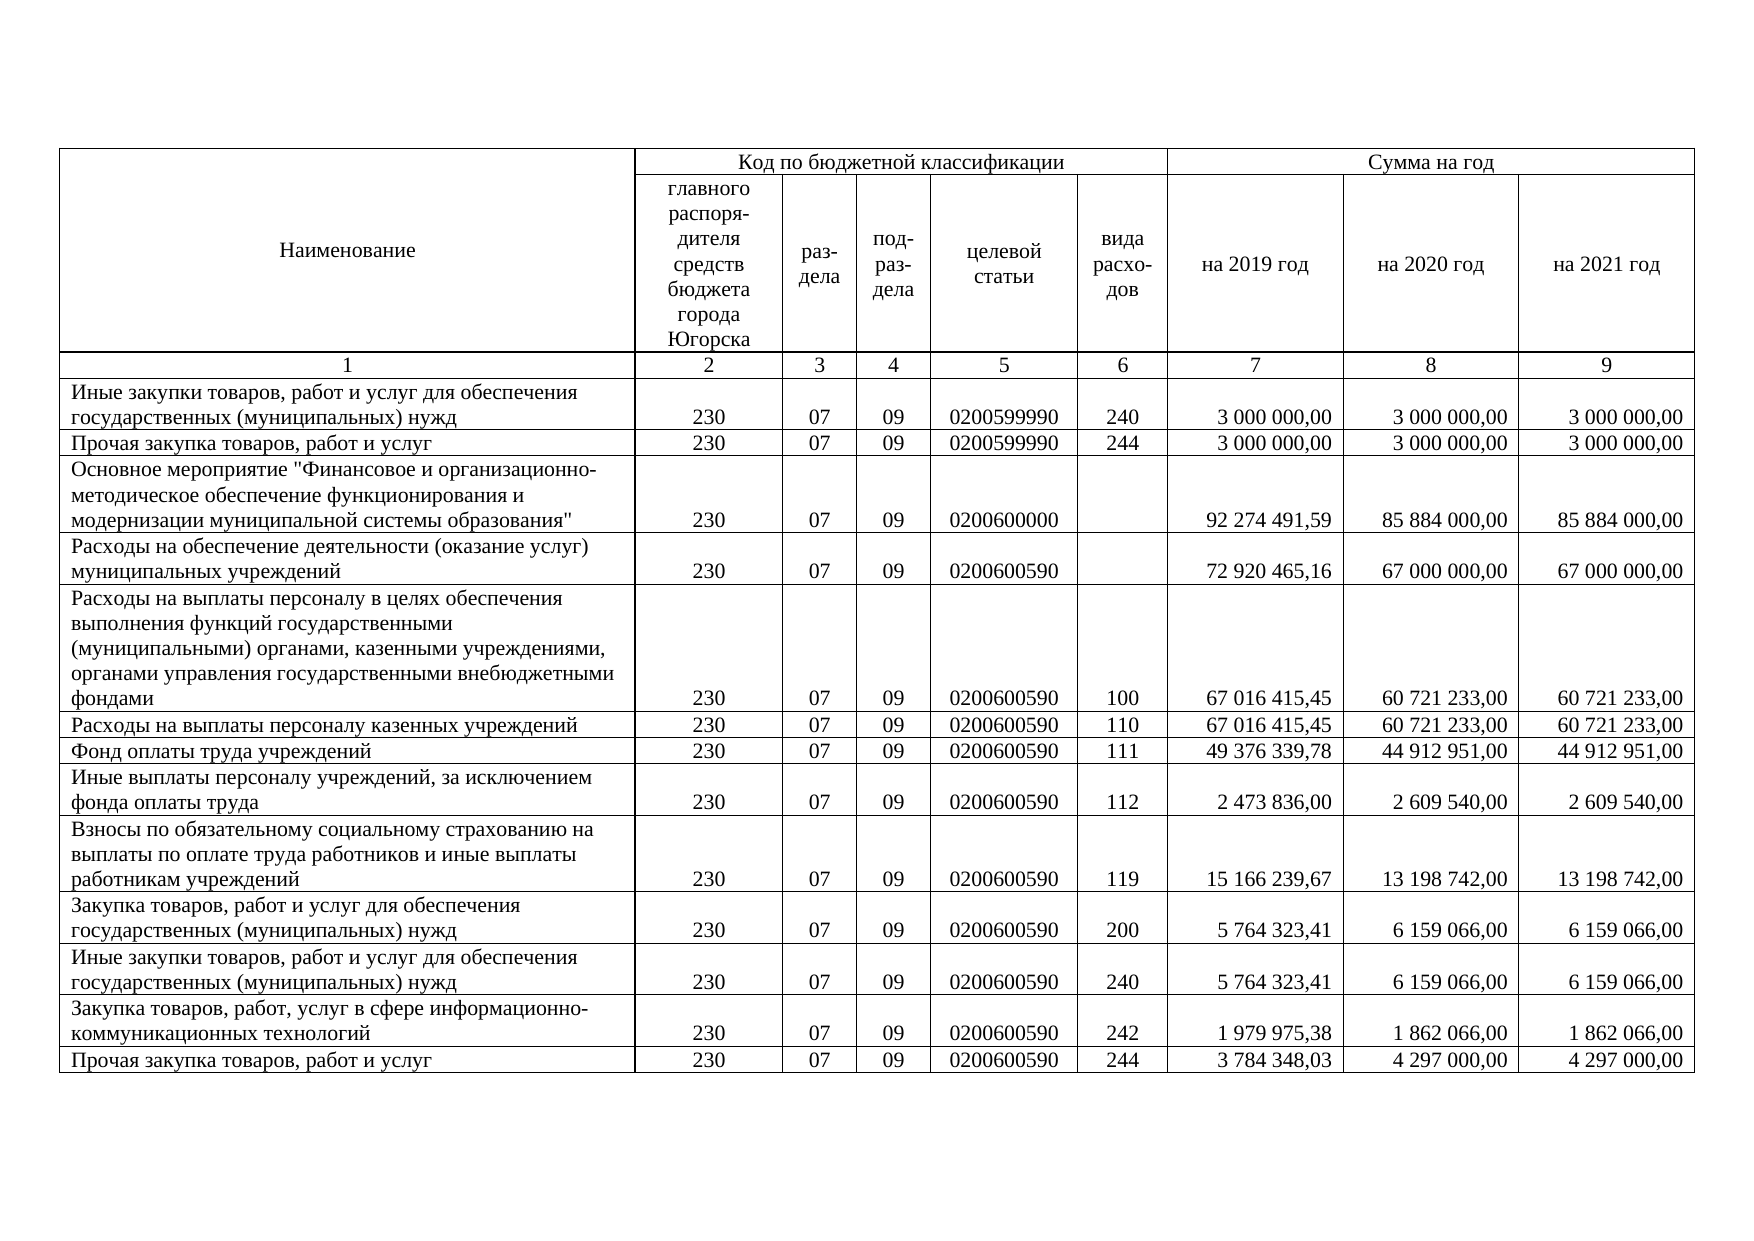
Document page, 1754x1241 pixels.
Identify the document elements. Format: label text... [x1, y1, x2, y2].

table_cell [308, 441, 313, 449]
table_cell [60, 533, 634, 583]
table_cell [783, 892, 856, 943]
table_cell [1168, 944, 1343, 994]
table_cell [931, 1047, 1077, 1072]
table_cell на 2019 год [1168, 175, 1343, 351]
table_cell раз-дела [783, 175, 856, 351]
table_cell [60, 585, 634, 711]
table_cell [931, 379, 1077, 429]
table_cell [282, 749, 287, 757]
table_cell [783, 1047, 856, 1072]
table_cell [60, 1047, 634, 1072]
table_cell 1 [60, 353, 634, 378]
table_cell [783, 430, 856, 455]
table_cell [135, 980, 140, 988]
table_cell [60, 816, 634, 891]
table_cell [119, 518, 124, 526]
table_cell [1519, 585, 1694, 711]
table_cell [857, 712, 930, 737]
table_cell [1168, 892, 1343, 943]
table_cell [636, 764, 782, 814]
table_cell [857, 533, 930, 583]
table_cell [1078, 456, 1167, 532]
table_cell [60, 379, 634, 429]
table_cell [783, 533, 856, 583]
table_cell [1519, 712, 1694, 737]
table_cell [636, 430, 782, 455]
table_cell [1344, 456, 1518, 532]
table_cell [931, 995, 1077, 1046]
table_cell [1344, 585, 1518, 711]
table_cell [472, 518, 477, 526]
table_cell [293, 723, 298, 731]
table_cell 8 [1344, 353, 1518, 378]
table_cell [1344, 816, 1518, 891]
table_header Код по бюджетной классификации [636, 149, 1167, 174]
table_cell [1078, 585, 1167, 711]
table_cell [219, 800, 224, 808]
table_cell вида расхо-дов [1078, 175, 1167, 351]
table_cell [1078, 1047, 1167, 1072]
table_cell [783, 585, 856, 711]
table_cell на 2020 год [1344, 175, 1518, 351]
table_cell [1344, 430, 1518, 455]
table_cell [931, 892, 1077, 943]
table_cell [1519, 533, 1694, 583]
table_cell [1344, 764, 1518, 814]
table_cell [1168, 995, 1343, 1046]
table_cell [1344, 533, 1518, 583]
table_cell 9 [1519, 353, 1694, 378]
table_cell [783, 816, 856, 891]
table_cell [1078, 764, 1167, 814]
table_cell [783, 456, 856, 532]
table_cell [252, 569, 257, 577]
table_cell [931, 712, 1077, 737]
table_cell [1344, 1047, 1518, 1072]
table_cell 2 [636, 353, 782, 378]
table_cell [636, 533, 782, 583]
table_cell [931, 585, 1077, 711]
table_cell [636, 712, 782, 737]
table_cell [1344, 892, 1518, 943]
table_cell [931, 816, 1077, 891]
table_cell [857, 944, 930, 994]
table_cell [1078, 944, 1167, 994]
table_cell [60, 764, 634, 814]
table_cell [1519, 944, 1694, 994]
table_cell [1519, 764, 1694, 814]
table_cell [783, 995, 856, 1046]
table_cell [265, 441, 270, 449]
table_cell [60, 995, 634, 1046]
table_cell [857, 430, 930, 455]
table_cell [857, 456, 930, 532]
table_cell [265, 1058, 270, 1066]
table_cell 6 [1078, 353, 1167, 378]
table_cell 4 [857, 353, 930, 378]
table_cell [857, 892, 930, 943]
table_cell под-раз-дела [857, 175, 930, 351]
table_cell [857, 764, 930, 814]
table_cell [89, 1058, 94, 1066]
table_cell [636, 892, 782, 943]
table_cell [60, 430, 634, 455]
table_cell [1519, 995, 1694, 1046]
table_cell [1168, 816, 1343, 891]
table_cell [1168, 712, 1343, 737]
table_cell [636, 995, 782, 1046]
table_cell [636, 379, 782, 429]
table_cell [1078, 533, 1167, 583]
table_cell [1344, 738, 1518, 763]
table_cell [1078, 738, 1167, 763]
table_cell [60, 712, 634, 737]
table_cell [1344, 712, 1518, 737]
table_cell 3 [783, 353, 856, 378]
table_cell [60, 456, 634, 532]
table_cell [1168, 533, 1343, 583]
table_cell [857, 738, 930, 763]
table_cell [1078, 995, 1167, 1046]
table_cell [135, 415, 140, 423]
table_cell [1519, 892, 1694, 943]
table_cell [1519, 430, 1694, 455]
table_header Сумма на год [1168, 149, 1694, 174]
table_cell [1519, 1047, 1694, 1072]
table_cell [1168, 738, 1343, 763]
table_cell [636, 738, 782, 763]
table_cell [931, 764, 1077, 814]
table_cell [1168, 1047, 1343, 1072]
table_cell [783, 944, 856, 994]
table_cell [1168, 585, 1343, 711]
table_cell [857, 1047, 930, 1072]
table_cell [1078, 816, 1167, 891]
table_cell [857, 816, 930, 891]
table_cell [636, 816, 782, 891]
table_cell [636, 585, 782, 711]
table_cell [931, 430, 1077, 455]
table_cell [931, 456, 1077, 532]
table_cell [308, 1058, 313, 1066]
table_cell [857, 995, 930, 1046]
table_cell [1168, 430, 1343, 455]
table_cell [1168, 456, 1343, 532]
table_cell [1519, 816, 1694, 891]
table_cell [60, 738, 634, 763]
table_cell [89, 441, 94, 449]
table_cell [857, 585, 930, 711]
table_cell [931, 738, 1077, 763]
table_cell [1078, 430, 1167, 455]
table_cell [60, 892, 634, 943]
table_cell главного распоря- дителя средств бюджета города Югорска [636, 175, 782, 351]
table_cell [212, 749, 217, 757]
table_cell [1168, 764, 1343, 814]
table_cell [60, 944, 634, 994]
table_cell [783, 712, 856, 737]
table_cell 7 [1168, 353, 1343, 378]
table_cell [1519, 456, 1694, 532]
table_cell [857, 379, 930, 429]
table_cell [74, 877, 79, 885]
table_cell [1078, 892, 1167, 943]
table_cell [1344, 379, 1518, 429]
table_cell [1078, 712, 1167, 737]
table_cell 5 [931, 353, 1077, 378]
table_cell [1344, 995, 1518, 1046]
table_cell целевой статьи [931, 175, 1077, 351]
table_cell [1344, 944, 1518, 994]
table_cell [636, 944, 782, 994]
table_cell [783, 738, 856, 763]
table_cell на 2021 год [1519, 175, 1694, 351]
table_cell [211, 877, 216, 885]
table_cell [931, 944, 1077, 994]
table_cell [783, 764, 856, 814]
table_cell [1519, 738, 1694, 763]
table_header Наименование [60, 149, 634, 351]
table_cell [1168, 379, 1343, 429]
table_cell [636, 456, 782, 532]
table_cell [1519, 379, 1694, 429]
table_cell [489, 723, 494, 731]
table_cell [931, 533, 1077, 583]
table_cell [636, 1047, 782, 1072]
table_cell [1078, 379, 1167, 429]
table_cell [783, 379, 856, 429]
